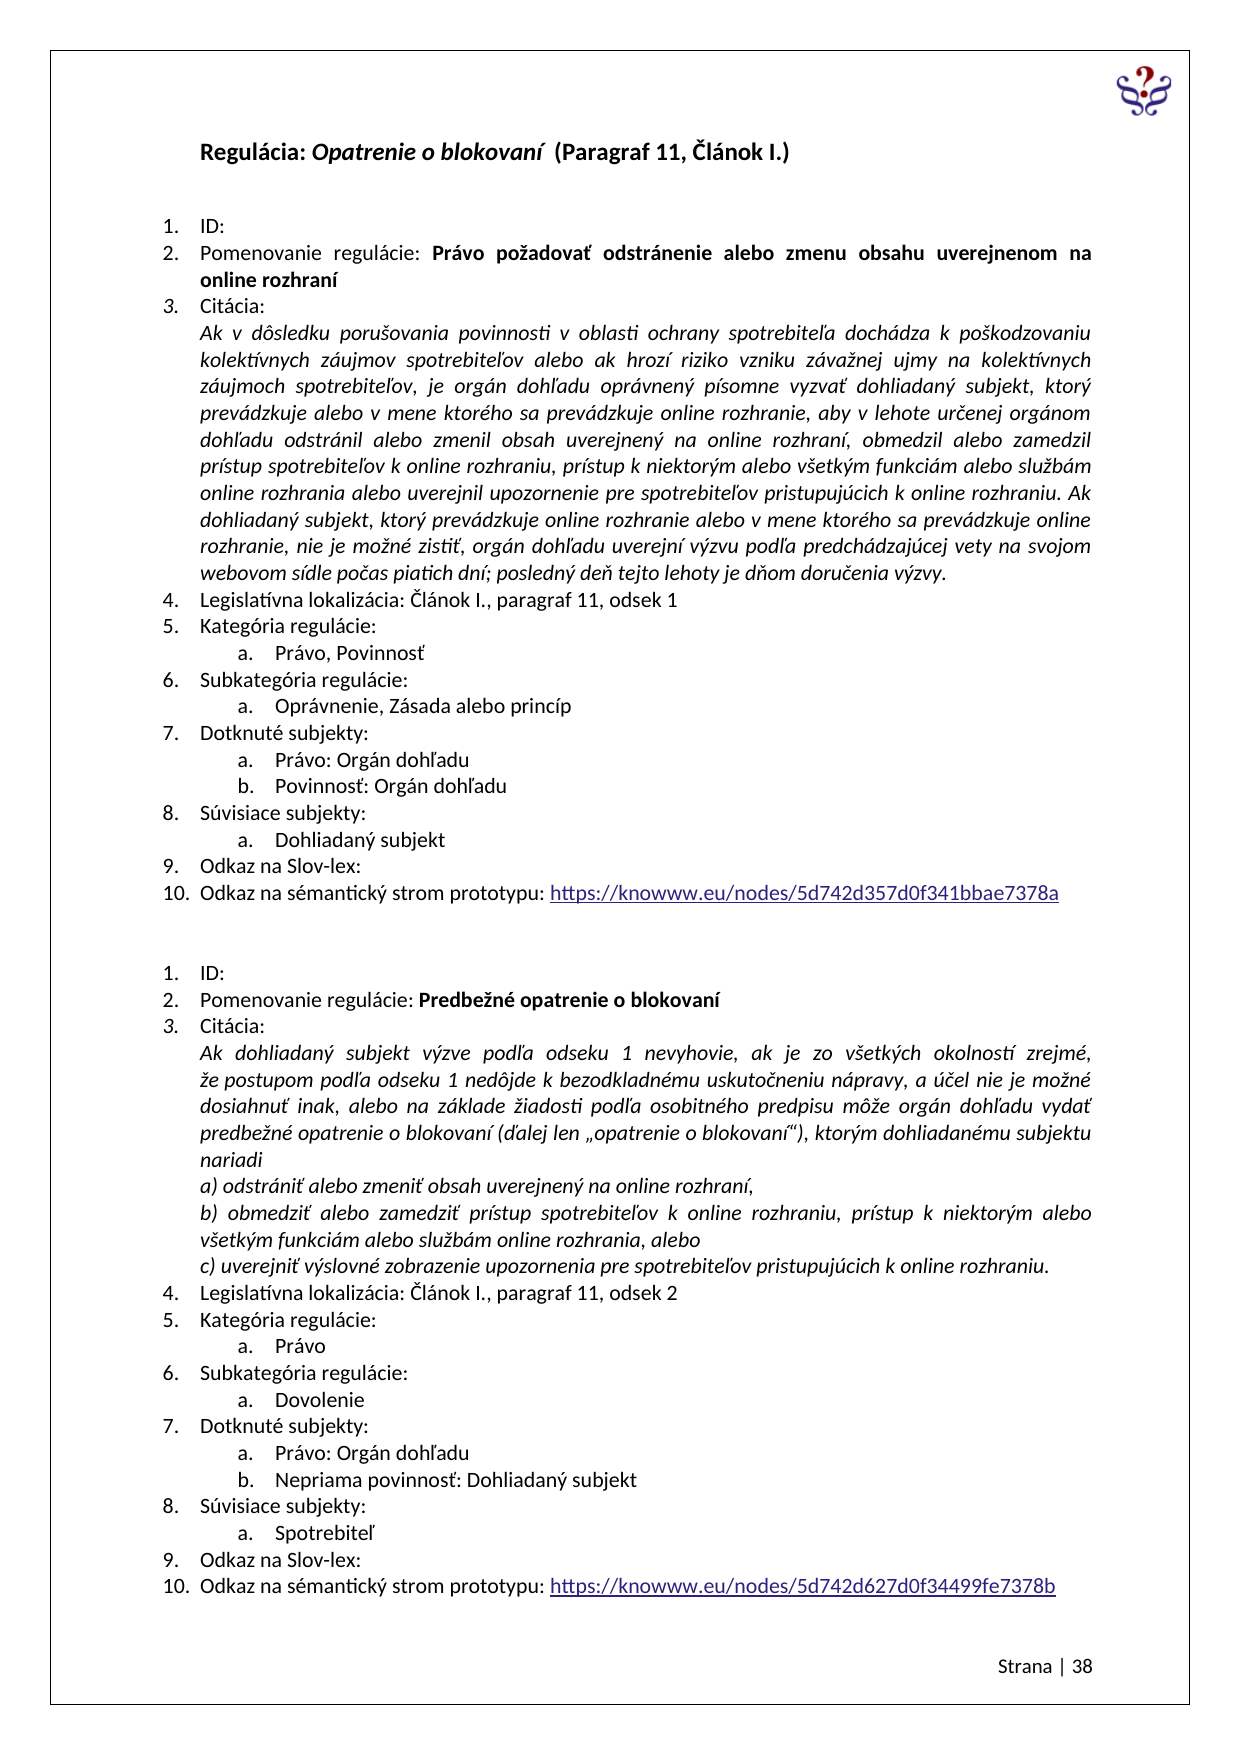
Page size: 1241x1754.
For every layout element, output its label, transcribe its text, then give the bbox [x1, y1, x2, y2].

list Dotknuté subjekty: [162, 1412, 1093, 1439]
list ID: [162, 212, 1093, 239]
list Povinnosť: Orgán dohľadu [237, 772, 1093, 799]
list Citácia: [162, 292, 1093, 319]
text Ak dohliadaný subjekt výzve podľa odseku 1 nevyhovie, ak je zo všetkých okolností zrejmé, že postupom podľa odseku 1 nedôjde k bezodkladnému uskutočneniu nápravy, a účel nie je možné dosiahnuť inak, alebo na základe žiadosti podľa osobitného predpisu môže orgán dohľadu vydať predbežné opatrenie o blokovaní (ďalej len „opatrenie o blokovaní“), ktorým dohliadanému subjektu nariadi [200, 1039, 1093, 1172]
list Legislatívna lokalizácia: Článok I., paragraf 11, odsek 1 [162, 586, 1093, 612]
list Dotknuté subjekty: [162, 719, 1093, 746]
text b) obmedziť alebo zamedziť prístup spotrebiteľov k online rozhraniu, prístup k niektorým alebo všetkým funkciám alebo službám online rozhrania, alebo [200, 1199, 1093, 1252]
list Citácia: [162, 1012, 1093, 1039]
text c) uverejniť výslovné zobrazenie upozornenia pre spotrebiteľov pristupujúcich k online rozhraniu. [200, 1252, 1093, 1279]
list Spotrebiteľ [237, 1519, 1093, 1546]
list Legislatívna lokalizácia: Článok I., paragraf 11, odsek 2 [162, 1279, 1093, 1306]
text a) odstrániť alebo zmeniť obsah uverejnený na online rozhraní, [200, 1172, 1093, 1199]
list Pomenovanie regulácie: Predbežné opatrenie o blokovaní [162, 986, 1093, 1012]
list Subkategória regulácie: [162, 1359, 1093, 1386]
list Odkaz na sémantický strom prototypu: https://knowww.eu/nodes/5d742d627d0f34499fe7378b [162, 1572, 1093, 1599]
list Dohliadaný subjekt [237, 826, 1093, 852]
text Regulácia: Opatrenie o blokovaní (Paragraf 11, Článok I.) [200, 136, 1093, 167]
list Odkaz na Slov-lex: [162, 1546, 1093, 1572]
list Odkaz na sémantický strom prototypu: https://knowww.eu/nodes/5d742d357d0f341bbae7378a [162, 879, 1093, 906]
list Právo, Povinnosť [237, 639, 1093, 666]
list Právo [237, 1332, 1093, 1359]
list Odkaz na Slov-lex: [162, 852, 1093, 879]
text Ak v dôsledku porušovania povinnosti v oblasti ochrany spotrebiteľa dochádza k poškodzovaniu kolektívnych záujmov spotrebiteľov alebo ak hrozí riziko vzniku závažnej ujmy na kolektívnych záujmoch spotrebiteľov, je orgán dohľadu oprávnený písomne vyzvať dohliadaný subjekt, ktorý prevádzkuje alebo v mene ktorého sa prevádzkuje online rozhranie, aby v lehote určenej orgánom dohľadu odstránil alebo zmenil obsah uverejnený na online rozhraní, obmedzil alebo zamedzil prístup spotrebiteľov k online rozhraniu, prístup k niektorým alebo všetkým funkciám alebo službám online rozhrania alebo uverejnil upozornenie pre spotrebiteľov pristupujúcich k online rozhraniu. Ak dohliadaný subjekt, ktorý prevádzkuje online rozhranie alebo v mene ktorého sa prevádzkuje online rozhranie, nie je možné zistiť, orgán dohľadu uverejní výzvu podľa predchádzajúcej vety na svojom webovom sídle počas piatich dní; posledný deň tejto lehoty je dňom doručenia výzvy. [200, 319, 1093, 586]
list Oprávnenie, Zásada alebo princíp [237, 692, 1093, 719]
list ID: [162, 959, 1093, 986]
list Nepriama povinnosť: Dohliadaný subjekt [237, 1466, 1093, 1492]
list Pomenovanie regulácie: Právo požadovať odstránenie alebo zmenu obsahu uverejnenom na online rozhraní [162, 239, 1093, 292]
list Súvisiace subjekty: [162, 1492, 1093, 1519]
list Kategória regulácie: [162, 1306, 1093, 1332]
list Právo: Orgán dohľadu [237, 1439, 1093, 1466]
list Súvisiace subjekty: [162, 799, 1093, 826]
list Právo: Orgán dohľadu [237, 746, 1093, 772]
list Kategória regulácie: [162, 612, 1093, 639]
picture [1106, 53, 1182, 129]
list Subkategória regulácie: [162, 666, 1093, 692]
list Dovolenie [237, 1386, 1093, 1412]
